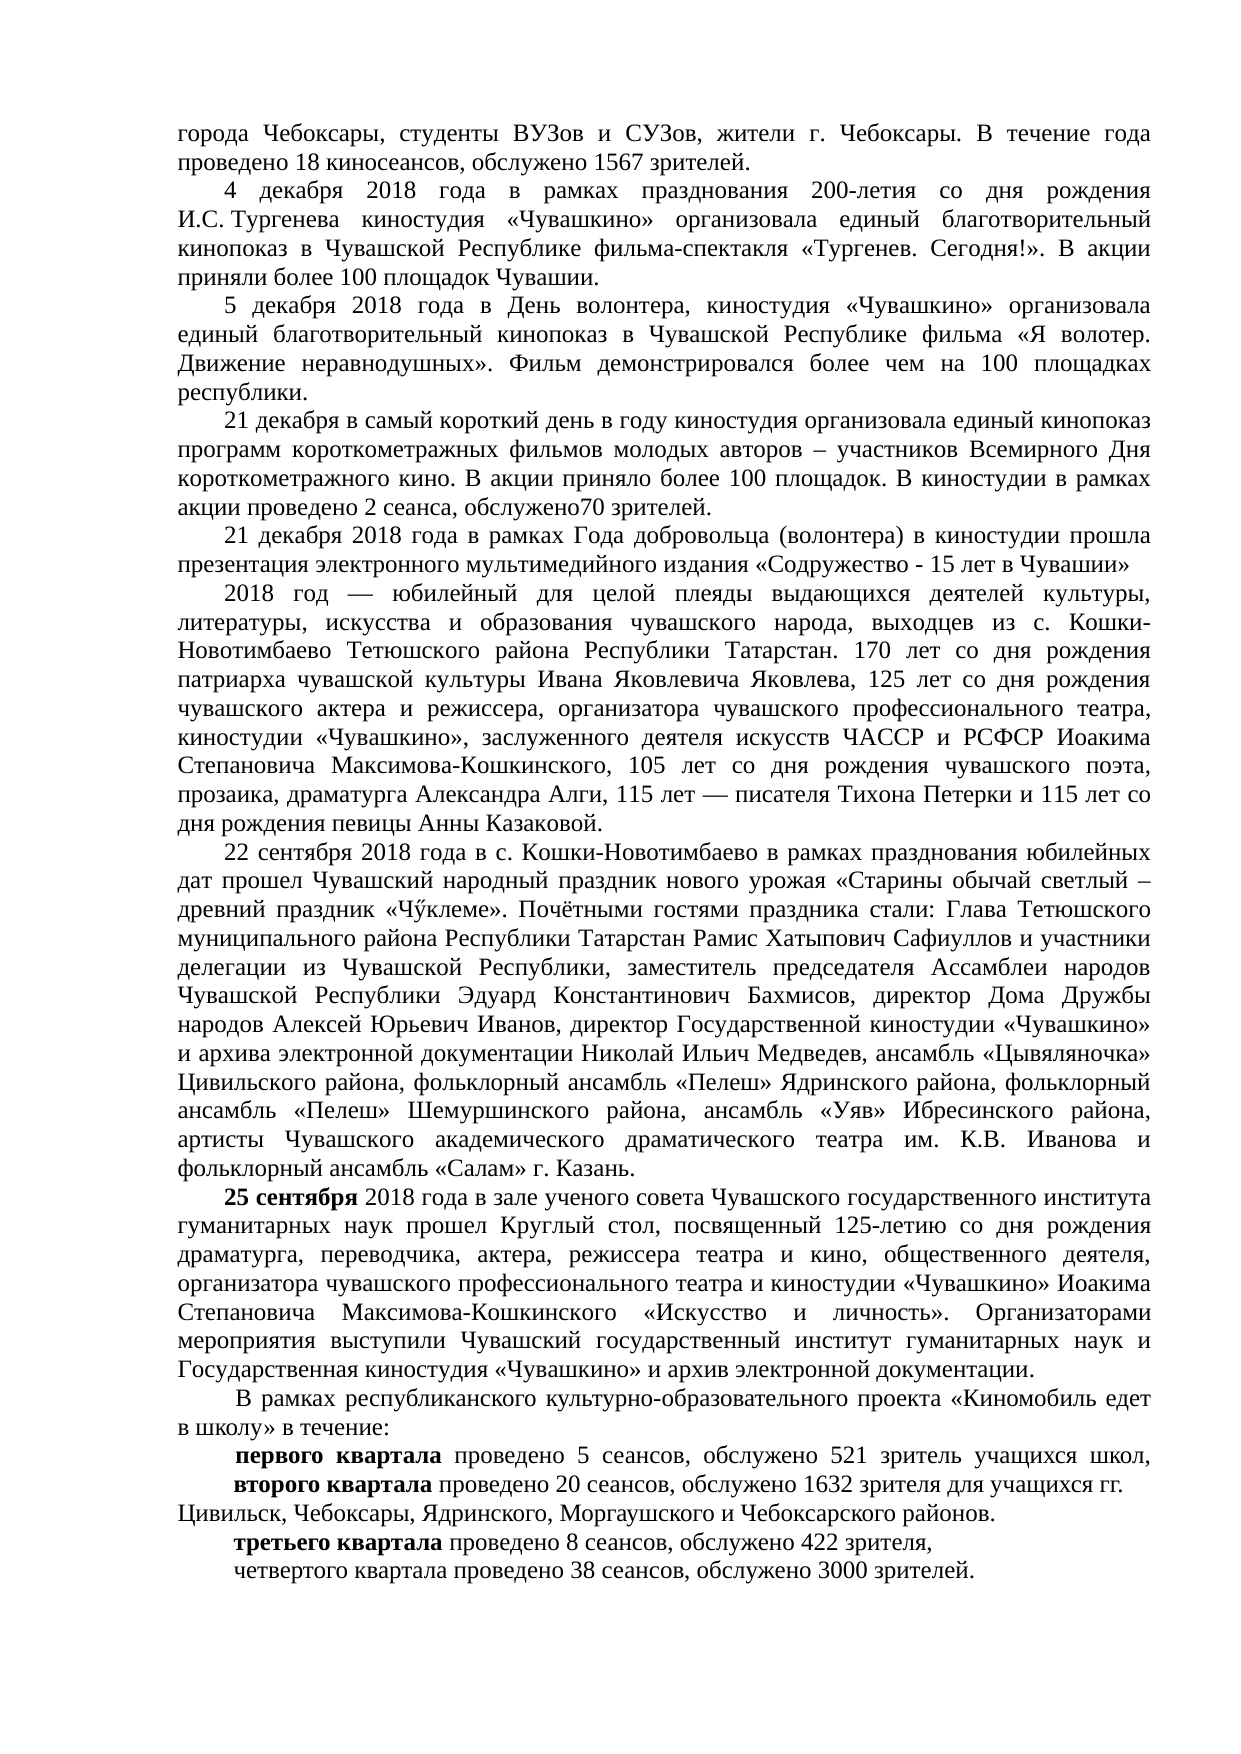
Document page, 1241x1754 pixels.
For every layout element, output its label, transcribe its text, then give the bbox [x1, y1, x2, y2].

text первого квартала проведено 5 сеансов, обслужено 521 зритель учащихся школ, второго квартала проведено 20 сеансов, обслужено 1632 зрителя для учащихся гг. [233, 1441, 1152, 1498]
text 22 сентября 2018 года в с. Кошки-Новотимбаево в рамках празднования юбилейных дат прошел Чувашский народный праздник нового урожая «Старины обычай светлый – древний праздник «Чӳклеме». Почётными гостями праздника стали: Глава Тетюшского муниципального района Республики Татарстан Рамис Хатыпович Сафиуллов и участники делегации из Чувашской Республики, заместитель председателя Ассамблеи народов Чувашской Республики Эдуард Константинович Бахмисов, директор Дома Дружбы народов Алексей Юрьевич Иванов, директор Государственной киностудии «Чувашкино» и архива электронной документации Николай Ильич Медведев, ансамбль «Цывяляночка» Цивильского района, фольклорный ансамбль «Пелеш» Ядринского района, фольклорный ансамбль «Пелеш» Шемуршинского района, ансамбль «Уяв» Ибресинского района, артисты Чувашского академического драматического театра им. К.В. Иванова и фольклорный ансамбль «Салам» г. Казань. [177, 837, 1152, 1182]
text Цивильск, Чебоксары, Ядринского, Моргаушского и Чебоксарского районов. [177, 1498, 1152, 1527]
text четвертого квартала проведено 38 сеансов, обслужено 3000 зрителей. [177, 1556, 1152, 1584]
text 2018 год — юбилейный для целой плеяды выдающихся деятелей культуры, литературы, искусства и образования чувашского народа, выходцев из с. Кошки-Новотимбаево Тетюшского района Республики Татарстан. 170 лет со дня рождения патриарха чувашской культуры Ивана Яковлевича Яковлева, 125 лет со дня рождения чувашского актера и режиссера, организатора чувашского профессионального театра, киностудии «Чувашкино», заслуженного деятеля искусств ЧАССР и РСФСР Иоакима Степановича Максимова-Кошкинского, 105 лет со дня рождения чувашского поэта, прозаика, драматурга Александра Алги, 115 лет — писателя Тихона Петерки и 115 лет со дня рождения певицы Анны Казаковой. [177, 578, 1152, 837]
text 5 декабря 2018 года в День волонтера, киностудия «Чувашкино» организовала единый благотворительный кинопоказ в Чувашской Республике фильма «Я волотер. Движение неравнодушных». Фильм демонстрировался более чем на 100 площадках республики. [177, 291, 1152, 406]
text 21 декабря в самый короткий день в году киностудия организовала единый кинопоказ программ короткометражных фильмов молодых авторов – участников Всемирного Дня короткометражного кино. В акции приняло более 100 площадок. В киностудии в рамках акции проведено 2 сеанса, обслужено70 зрителей. [177, 406, 1152, 521]
text 21 декабря 2018 года в рамках Года добровольца (волонтера) в киностудии прошла презентация электронного мультимедийного издания «Содружество - 15 лет в Чувашии» [177, 521, 1152, 578]
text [177, 118, 1152, 176]
text третьего квартала проведено 8 сеансов, обслужено 422 зрителя, [177, 1527, 1152, 1556]
text 4 декабря 2018 года в рамках празднования 200-летия со дня рождения И.С. Тургенева киностудия «Чувашкино» организовала единый благотворительный кинопоказ в Чувашской Республике фильма-спектакля «Тургенев. Сегодня!». В акции приняли более 100 площадок Чувашии. [177, 176, 1152, 291]
text 25 сентября 2018 года в зале ученого совета Чувашского государственного института гуманитарных наук прошел Круглый стол, посвященный 125-летию со дня рождения драматурга, переводчика, актера, режиссера театра и кино, общественного деятеля, организатора чувашского профессионального театра и киностудии «Чувашкино» Иоакима Степановича Максимова-Кошкинского «Искусство и личность». Организаторами мероприятия выступили Чувашский государственный институт гуманитарных наук и Государственная киностудия «Чувашкино» и архив электронной документации. [177, 1182, 1152, 1383]
text В рамках республиканского культурно-образовательного проекта «Киномобиль едет в школу» в течение: [177, 1383, 1152, 1441]
